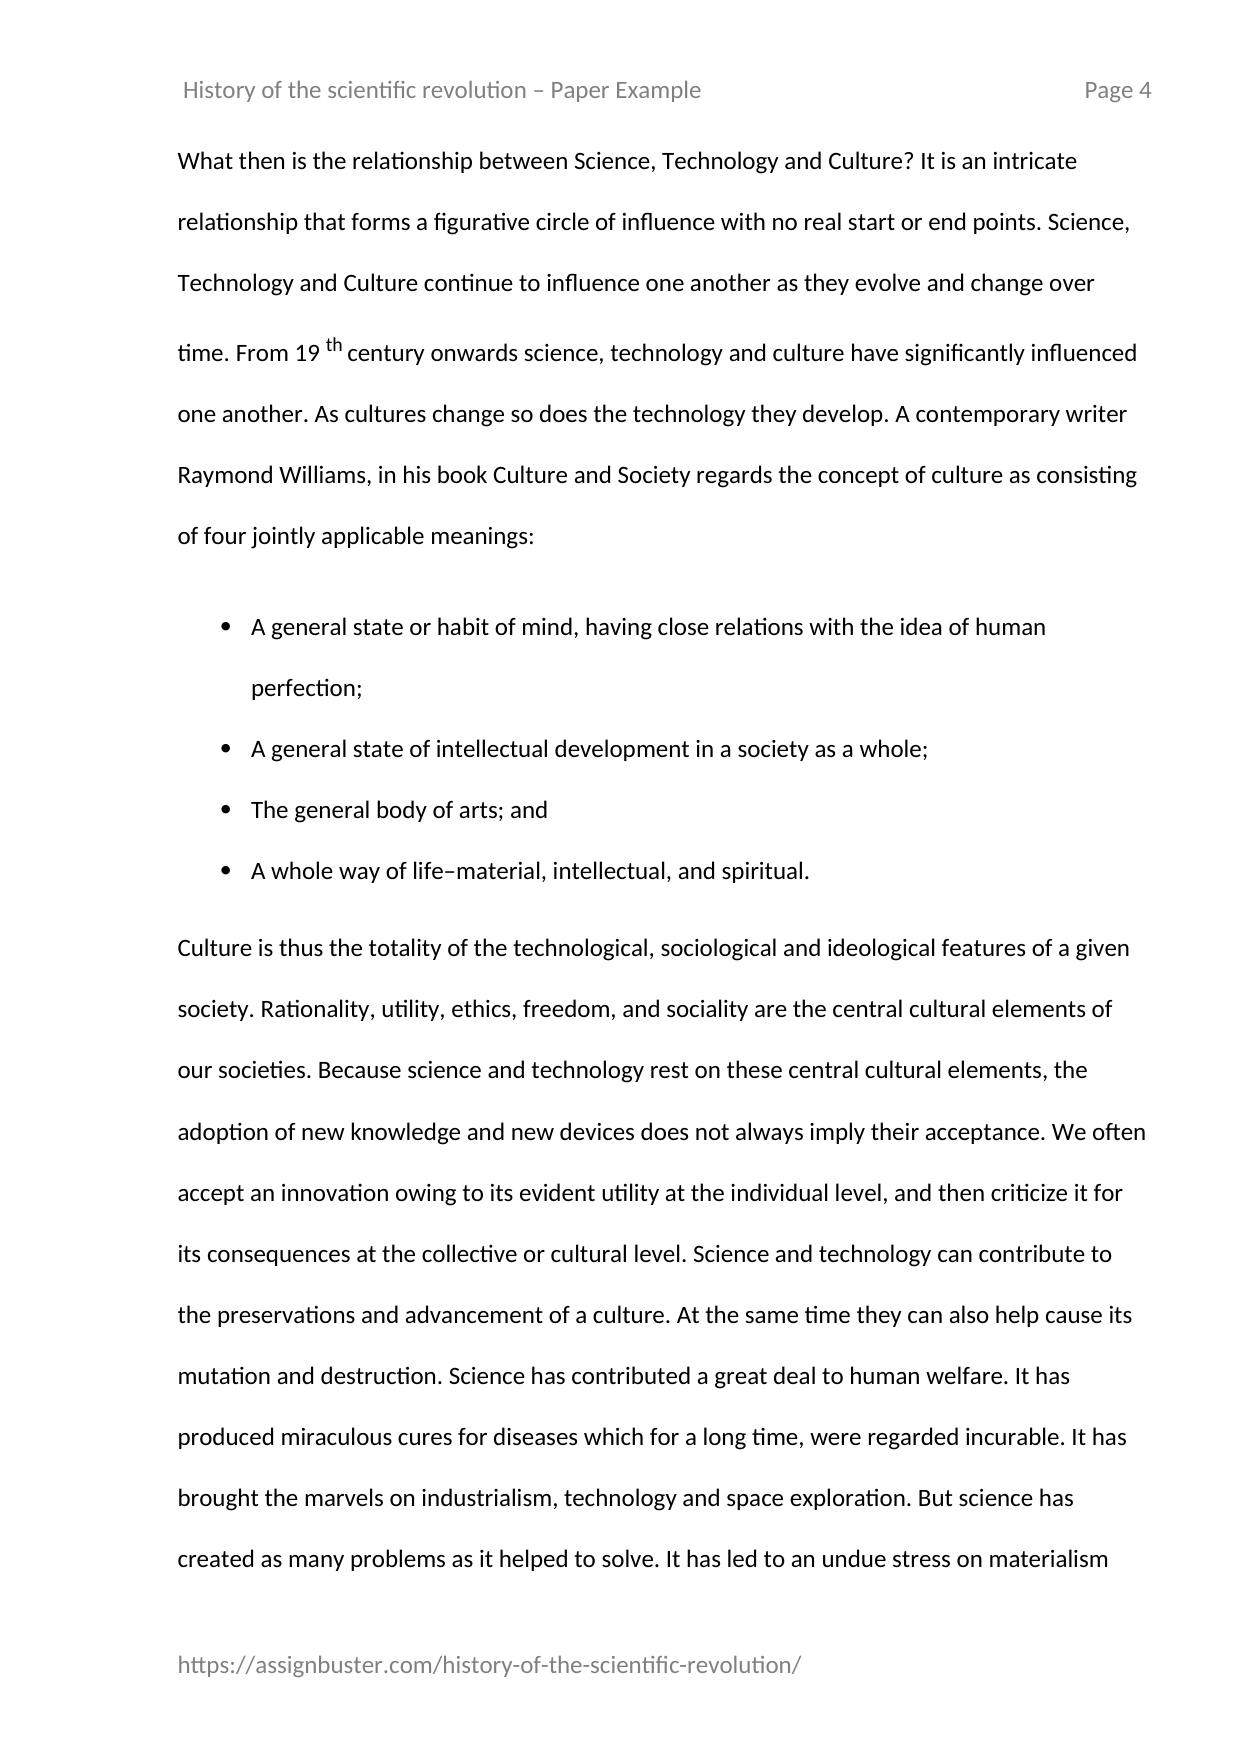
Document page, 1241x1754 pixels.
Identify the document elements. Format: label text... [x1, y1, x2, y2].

list A general state of intellectual development in a society as a whole; [221, 733, 1152, 763]
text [177, 932, 1152, 1573]
list A whole way of life–material, intellectual, and spiritual. [221, 855, 1152, 885]
list The general body of arts; and [221, 794, 1152, 824]
list A general state or habit of mind, having close relations with the idea of human perfection; [221, 611, 1152, 702]
text What then is the relationship between Science, Technology and Culture? It is an intricate relationship that forms a figurative circle of influence with no real start or end points. Science, Technology and Culture continue to influence one another as they evolve and change over time. From 19 th century onwards science, technology and culture have significantly influenced one another. As cultures change so does the technology they develop. A contemporary writer Raymond Williams, in his book Culture and Society regards the concept of culture as consisting of four jointly applicable meanings: [177, 145, 1152, 551]
